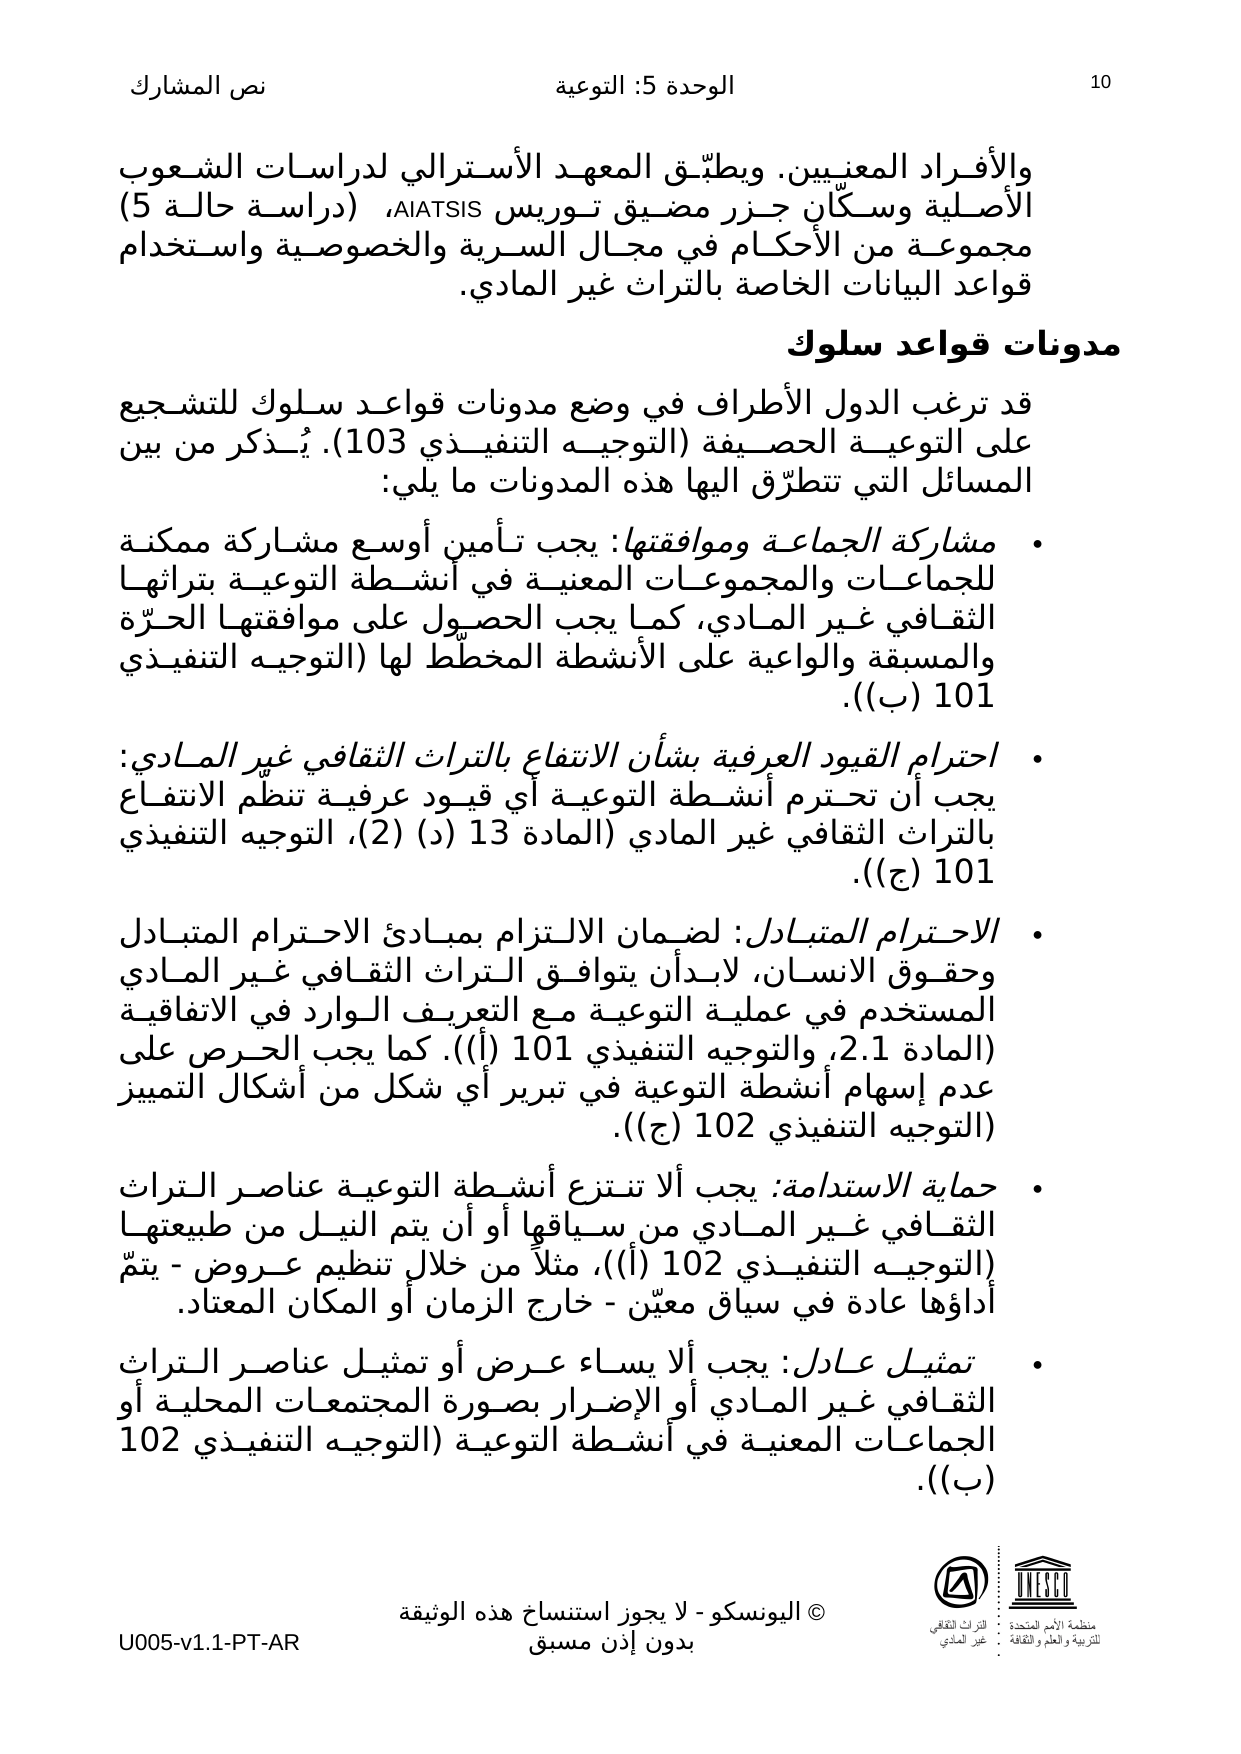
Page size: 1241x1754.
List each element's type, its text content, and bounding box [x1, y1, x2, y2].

picture [930, 1546, 1100, 1656]
list حماية الاستدامة: يجب ألا تنتزع أنشطة التوعية عناصر التراث الثقافي غير المادي من سياقها أو أن يتم النيل من طبيعتها (التوجيه التنفيذي 102 (أ))، مثلاً من خلال تنظيم عروض - يتمّ أداؤها عادة في سياق معيّن - خارج الزمان أو المكان المعتاد. [118, 1166, 1033, 1322]
list مشاركة الجماعة وموافقتها: يجب تأمين أوسع مشاركة ممكنة للجماعات والمجموعات المعنية في أنشطة التوعية بتراثها الثقافي غير المادي، كما يجب الحصول على موافقتها الحرّة والمسبقة والواعية على الأنشطة المخطّط لها (التوجيه التنفيذي 101 (ب)). [118, 521, 1033, 715]
list الاحترام المتبادل: لضمان الالتزام بمبادئ الاحترام المتبادل وحقوق الانسان، لابدأن يتوافق التراث الثقافي غير المادي المستخدم في عملية التوعية مع التعريف الوارد في الاتفاقية (المادة 2.1، والتوجيه التنفيذي 101 (أ)). كما يجب الحرص على عدم إسهام أنشطة التوعية في تبرير أي شكل من أشكال التمييز (التوجيه التنفيذي 102 (ج)). [118, 912, 1033, 1146]
text قد ترغب الدول الأطراف في وضع مدونات قواعد سلوك للتشجيع على التوعية الحصيفة (التوجيه التنفيذي 103). يُذكر من بين المسائل التي تتطرّق اليها هذه المدونات ما يلي: [118, 384, 1033, 500]
text مدونات قواعد سلوك [118, 324, 1122, 363]
list تمثيل عادل: يجب ألا يساء عرض أو تمثيل عناصر التراث الثقافي غير المادي أو الإضرار بصورة المجتمعات المحلية أو الجماعات المعنية في أنشطة التوعية (التوجيه التنفيذي 102 (ب)). [118, 1343, 1033, 1498]
list احترام القيود العرفية بشأن الانتفاع بالتراث الثقافي غير المادي: يجب أن تحترم أنشطة التوعية أي قيود عرفية تنظّم الانتفاع بالتراث الثقافي غير المادي (المادة 13 (د) (2)، التوجيه التنفيذي 101 (ج)). [118, 736, 1033, 892]
